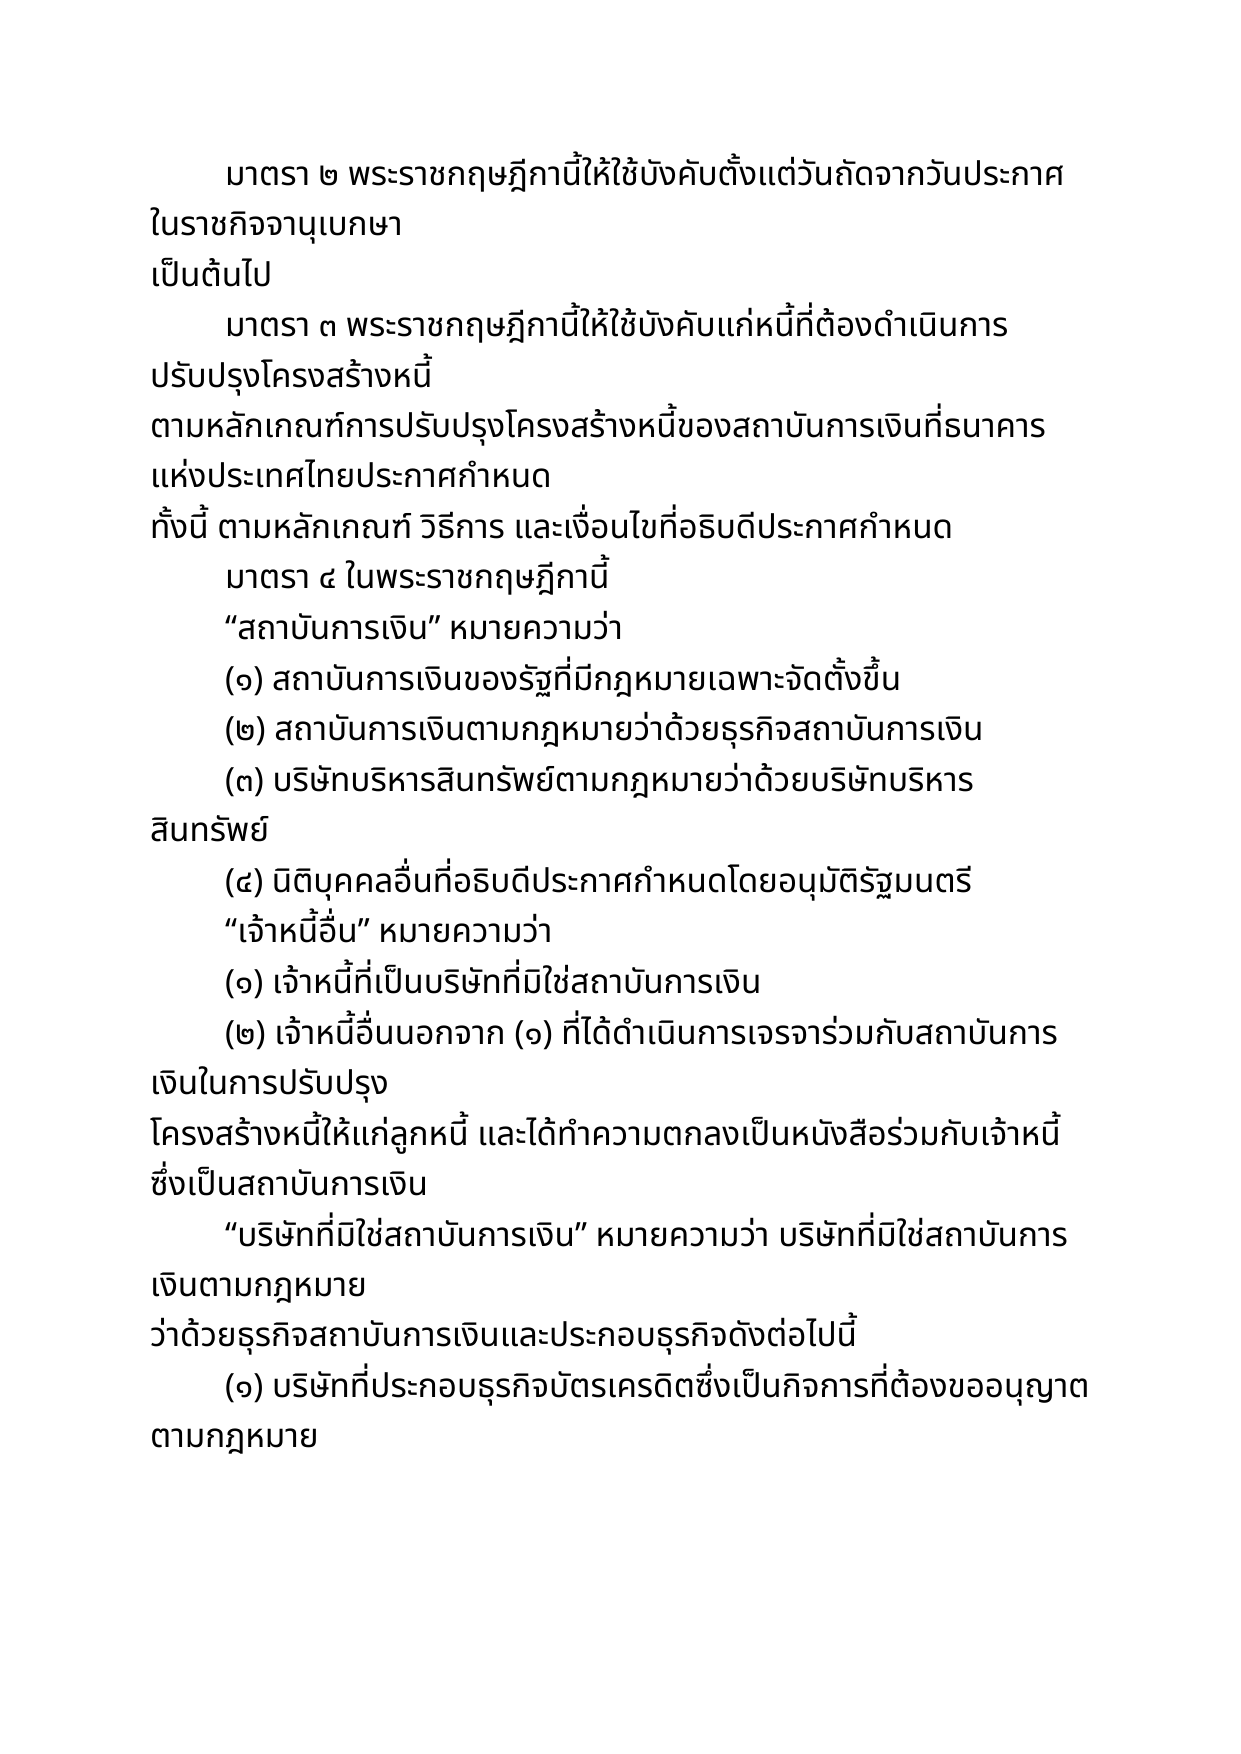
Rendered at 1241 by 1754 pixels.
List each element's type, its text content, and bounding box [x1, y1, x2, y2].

text มาตรา ๓ พระราชกฤษฎีกานี้ให้ใช้บังคับแก่หนี้ที่ต้องดำเนินการปรับปรุงโครงสร้างหนี้ ตามหลักเกณฑ์การปรับปรุงโครงสร้างหนี้ของสถาบันการเงินที่ธนาคารแห่งประเทศไทยประกาศกำหนด ทั้งนี้ ตามหลักเกณฑ์ วิธีการ และเงื่อนไขที่อธิบดีประกาศกำหนด [150, 301, 1090, 553]
text มาตรา ๒ พระราชกฤษฎีกานี้ให้ใช้บังคับตั้งแต่วันถัดจากวันประกาศในราชกิจจานุเบกษา เป็นต้นไป [150, 150, 1090, 301]
text (๑) บริษัทที่ประกอบธุรกิจบัตรเครดิตซึ่งเป็นกิจการที่ต้องขออนุญาตตามกฎหมาย [150, 1362, 1090, 1463]
text (๔) นิติบุคคลอื่นที่อธิบดีประกาศกำหนดโดยอนุมัติรัฐมนตรี [150, 857, 1090, 907]
text (๑) เจ้าหนี้ที่เป็นบริษัทที่มิใช่สถาบันการเงิน [150, 958, 1090, 1008]
text (๒) สถาบันการเงินตามกฎหมายว่าด้วยธุรกิจสถาบันการเงิน [150, 705, 1090, 756]
text (๑) สถาบันการเงินของรัฐที่มีกฎหมายเฉพาะจัดตั้งขึ้น [150, 654, 1090, 705]
text “บริษัทที่มิใช่สถาบันการเงิน” หมายความว่า บริษัทที่มิใช่สถาบันการเงินตามกฎหมาย ว่าด้วยธุรกิจสถาบันการเงินและประกอบธุรกิจดังต่อไปนี้ [150, 1210, 1090, 1362]
text (๓) บริษัทบริหารสินทรัพย์ตามกฎหมายว่าด้วยบริษัทบริหารสินทรัพย์ [150, 756, 1090, 857]
text “เจ้าหนี้อื่น” หมายความว่า [150, 907, 1090, 958]
text มาตรา ๔ ในพระราชกฤษฎีกานี้ [150, 553, 1090, 604]
text (๒) เจ้าหนี้อื่นนอกจาก (๑) ที่ได้ดำเนินการเจรจาร่วมกับสถาบันการเงินในการปรับปรุง โครงสร้างหนี้ให้แก่ลูกหนี้ และได้ทำความตกลงเป็นหนังสือร่วมกับเจ้าหนี้ซึ่งเป็นสถาบันการเงิน [150, 1008, 1090, 1210]
text “สถาบันการเงิน” หมายความว่า [150, 604, 1090, 654]
